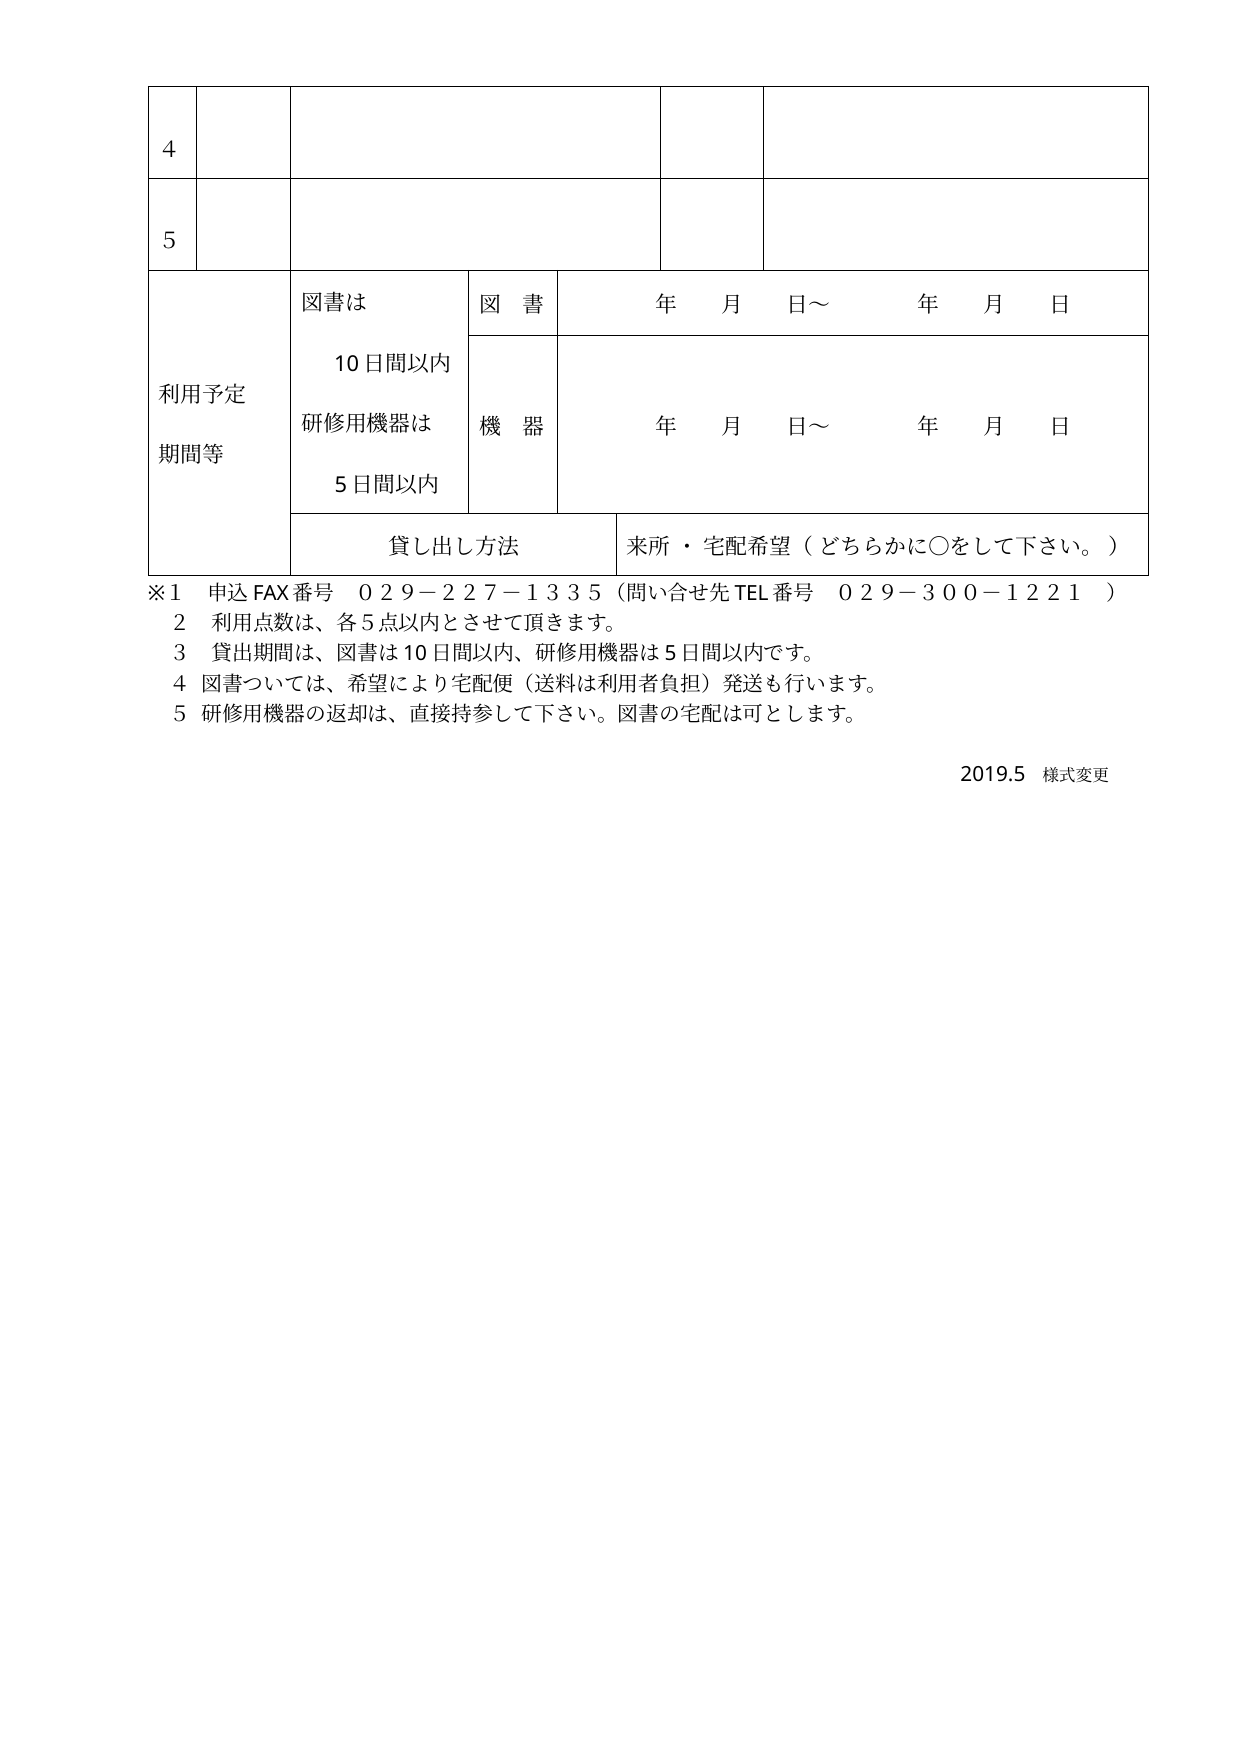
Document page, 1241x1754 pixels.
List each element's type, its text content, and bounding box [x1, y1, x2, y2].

table_cell 図書は 10日間以内 研修用機器は 5日間以内 [291, 271, 468, 513]
text ３ 貸出期間は、図書は10日間以内、研修用機器は5日間以内です。 [169, 637, 1152, 667]
text ※１ 申込FAX番号 ０２９－２２７－１３３５（問い合せ先TEL番号 ０２９－３００－１２２１ ） [148, 576, 1152, 606]
table_cell 図 書 [469, 271, 557, 335]
table_cell ５ [149, 179, 196, 270]
table_cell [661, 179, 763, 270]
table_cell [291, 179, 660, 270]
table_cell [197, 179, 290, 270]
table_cell 利用予定 期間等 [149, 271, 290, 575]
text 2019.5 様式変更 [148, 758, 1152, 788]
table_cell 来所 ・ 宅配希望（ どちらかに○をして下さい。 ） [617, 514, 1148, 575]
table_cell [764, 87, 1148, 178]
table_cell 貸し出し方法 [291, 514, 616, 575]
text ２ 利用点数は、各５点以内とさせて頂きます。 [169, 606, 1152, 637]
table_cell [291, 87, 660, 178]
table_cell 年 月 日～ 年 月 日 [558, 271, 1148, 335]
text ５ 研修用機器の返却は、直接持参して下さい。図書の宅配は可とします。 [169, 697, 1152, 728]
table_cell [764, 179, 1148, 270]
table_cell [661, 87, 763, 178]
table_cell 年 月 日～ 年 月 日 [558, 336, 1148, 513]
text ４ 図書ついては、希望により宅配便（送料は利用者負担）発送も行います。 [169, 667, 1152, 697]
table_cell ４ [149, 87, 196, 178]
table_cell [197, 87, 290, 178]
table_cell 機 器 [469, 336, 557, 513]
